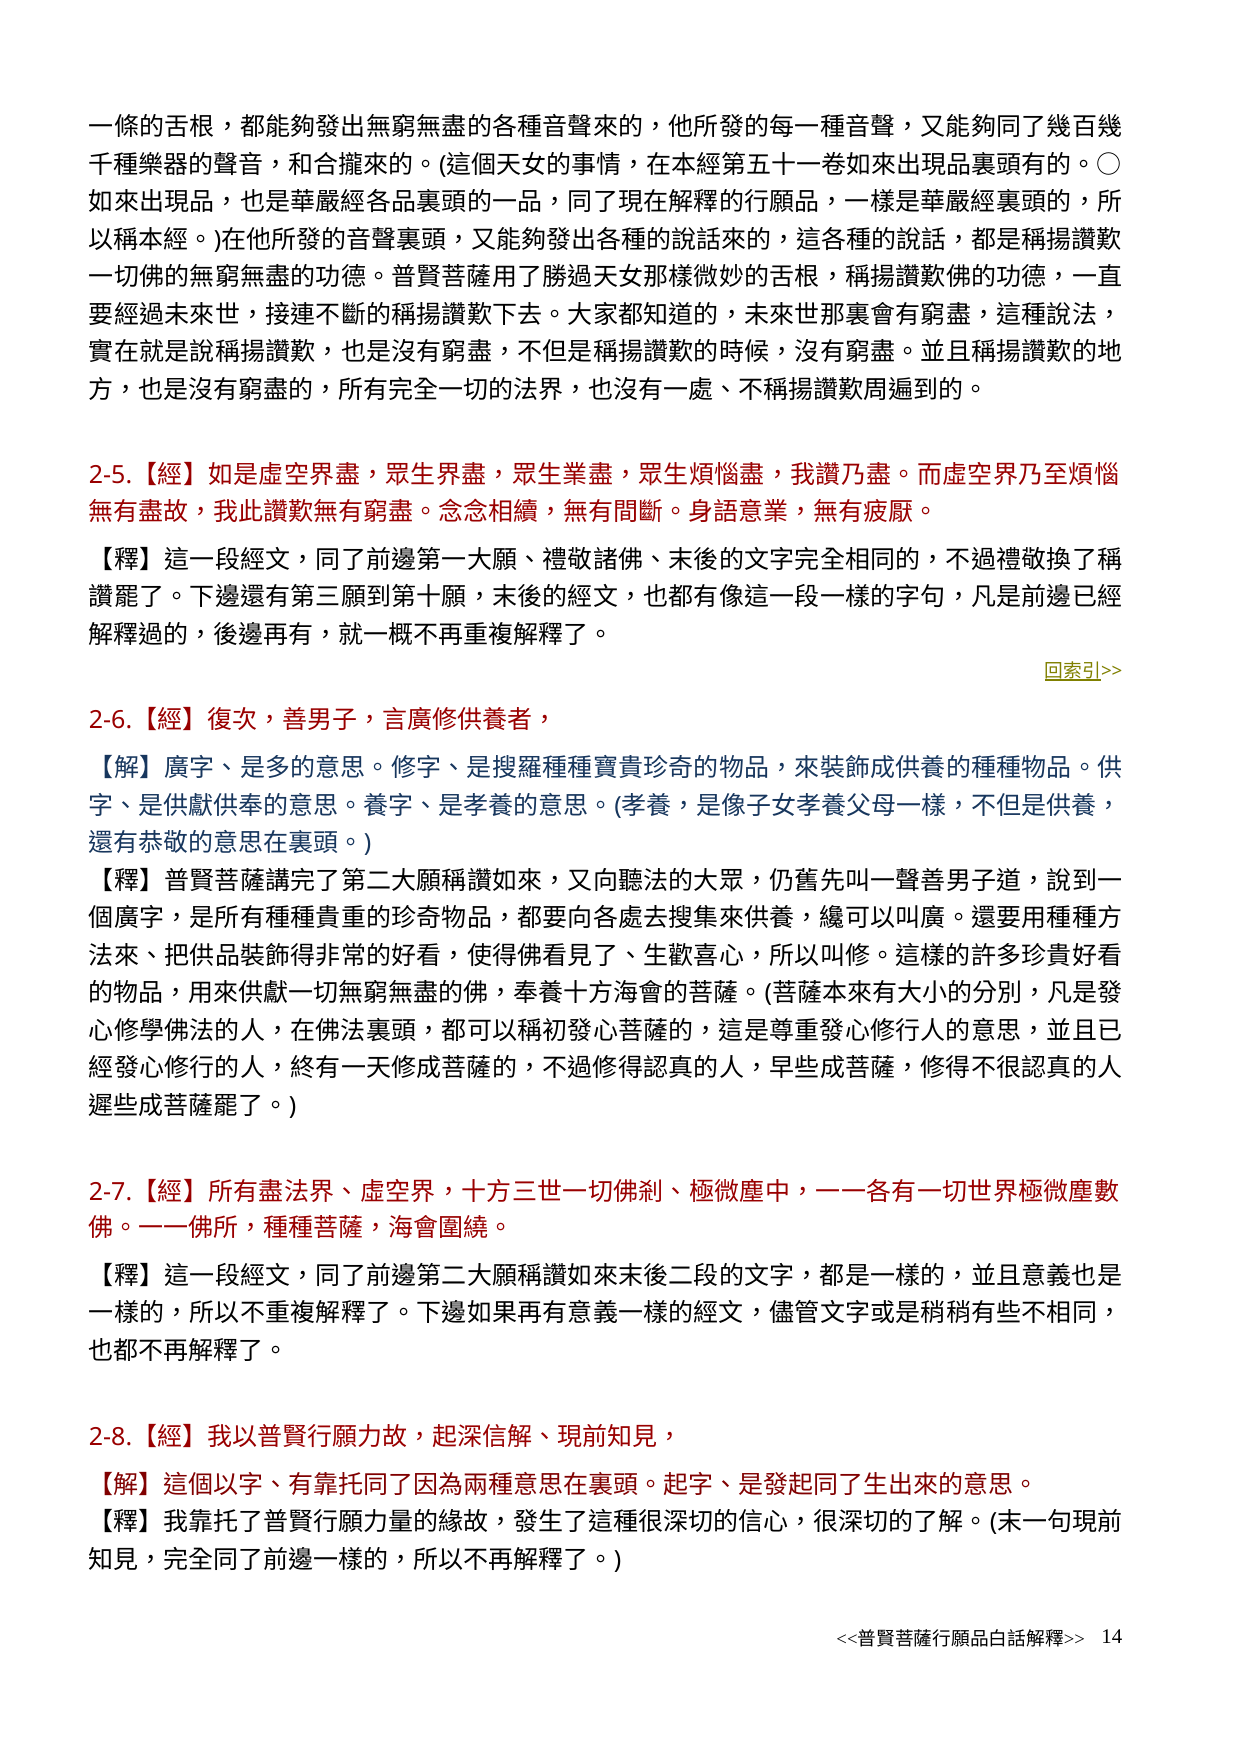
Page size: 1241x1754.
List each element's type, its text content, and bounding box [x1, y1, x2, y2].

text 【解】廣字、是多的意思。修字、是搜羅種種寶貴珍奇的物品，來裝飾成供養的種種物品。供字、是供獻供奉的意思。養字、是孝養的意思。(孝養，是像子女孝養父母一樣，不但是供養，還有恭敬的意思在裏頭。) [89, 747, 1122, 860]
text 【釋】這一段經文，同了前邊第一大願、禮敬諸佛、末後的文字完全相同的，不過禮敬換了稱讚罷了。下邊還有第三願到第十願，末後的經文，也都有像這一段一樣的字句，凡是前邊已經解釋過的，後邊再有，就一概不再重複解釋了。 [89, 538, 1122, 651]
text 【釋】這一段經文，同了前邊第二大願稱讚如來末後二段的文字，都是一樣的，並且意義也是一樣的，所以不重複解釋了。下邊如果再有意義一樣的經文，儘管文字或是稍稍有些不相同，也都不再解釋了。 [89, 1255, 1122, 1367]
subtitle 2-5.【經】如是虛空界盡，眾生界盡，眾生業盡，眾生煩惱盡，我讚乃盡。而虛空界乃至煩惱無有盡故，我此讚歎無有窮盡。念念相續，無有間斷。身語意業，無有疲厭。 [89, 455, 1122, 527]
text 回索引>> [89, 651, 1122, 688]
text 【解】這個以字、有靠托同了因為兩種意思在裏頭。起字、是發起同了生出來的意思。 [89, 1463, 1122, 1501]
subtitle 2-8.【經】我以普賢行願力故，起深信解、現前知見， [89, 1416, 1122, 1452]
subtitle 2-7.【經】所有盡法界、虛空界，十方三世一切佛剎、極微塵中，一一各有一切世界極微塵數佛。一一佛所，種種菩薩，海會圍繞。 [89, 1171, 1122, 1243]
subtitle 2-6.【經】復次，善男子，言廣修供養者， [89, 700, 1122, 736]
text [89, 106, 1122, 406]
text 【釋】普賢菩薩講完了第二大願稱讚如來，又向聽法的大眾，仍舊先叫一聲善男子道，說到一個廣字，是所有種種貴重的珍奇物品，都要向各處去搜集來供養，纔可以叫廣。還要用種種方法來、把供品裝飾得非常的好看，使得佛看見了、生歡喜心，所以叫修。這樣的許多珍貴好看的物品，用來供獻一切無窮無盡的佛，奉養十方海會的菩薩。(菩薩本來有大小的分別，凡是發心修學佛法的人，在佛法裏頭，都可以稱初發心菩薩的，這是尊重發心修行人的意思，並且已經發心修行的人，終有一天修成菩薩的，不過修得認真的人，早些成菩薩，修得不很認真的人，遲些成菩薩罷了。) [89, 860, 1122, 1122]
text 【釋】我靠托了普賢行願力量的緣故，發生了這種很深切的信心，很深切的了解。(末一句現前知見，完全同了前邊一樣的，所以不再解釋了。) [89, 1501, 1122, 1576]
